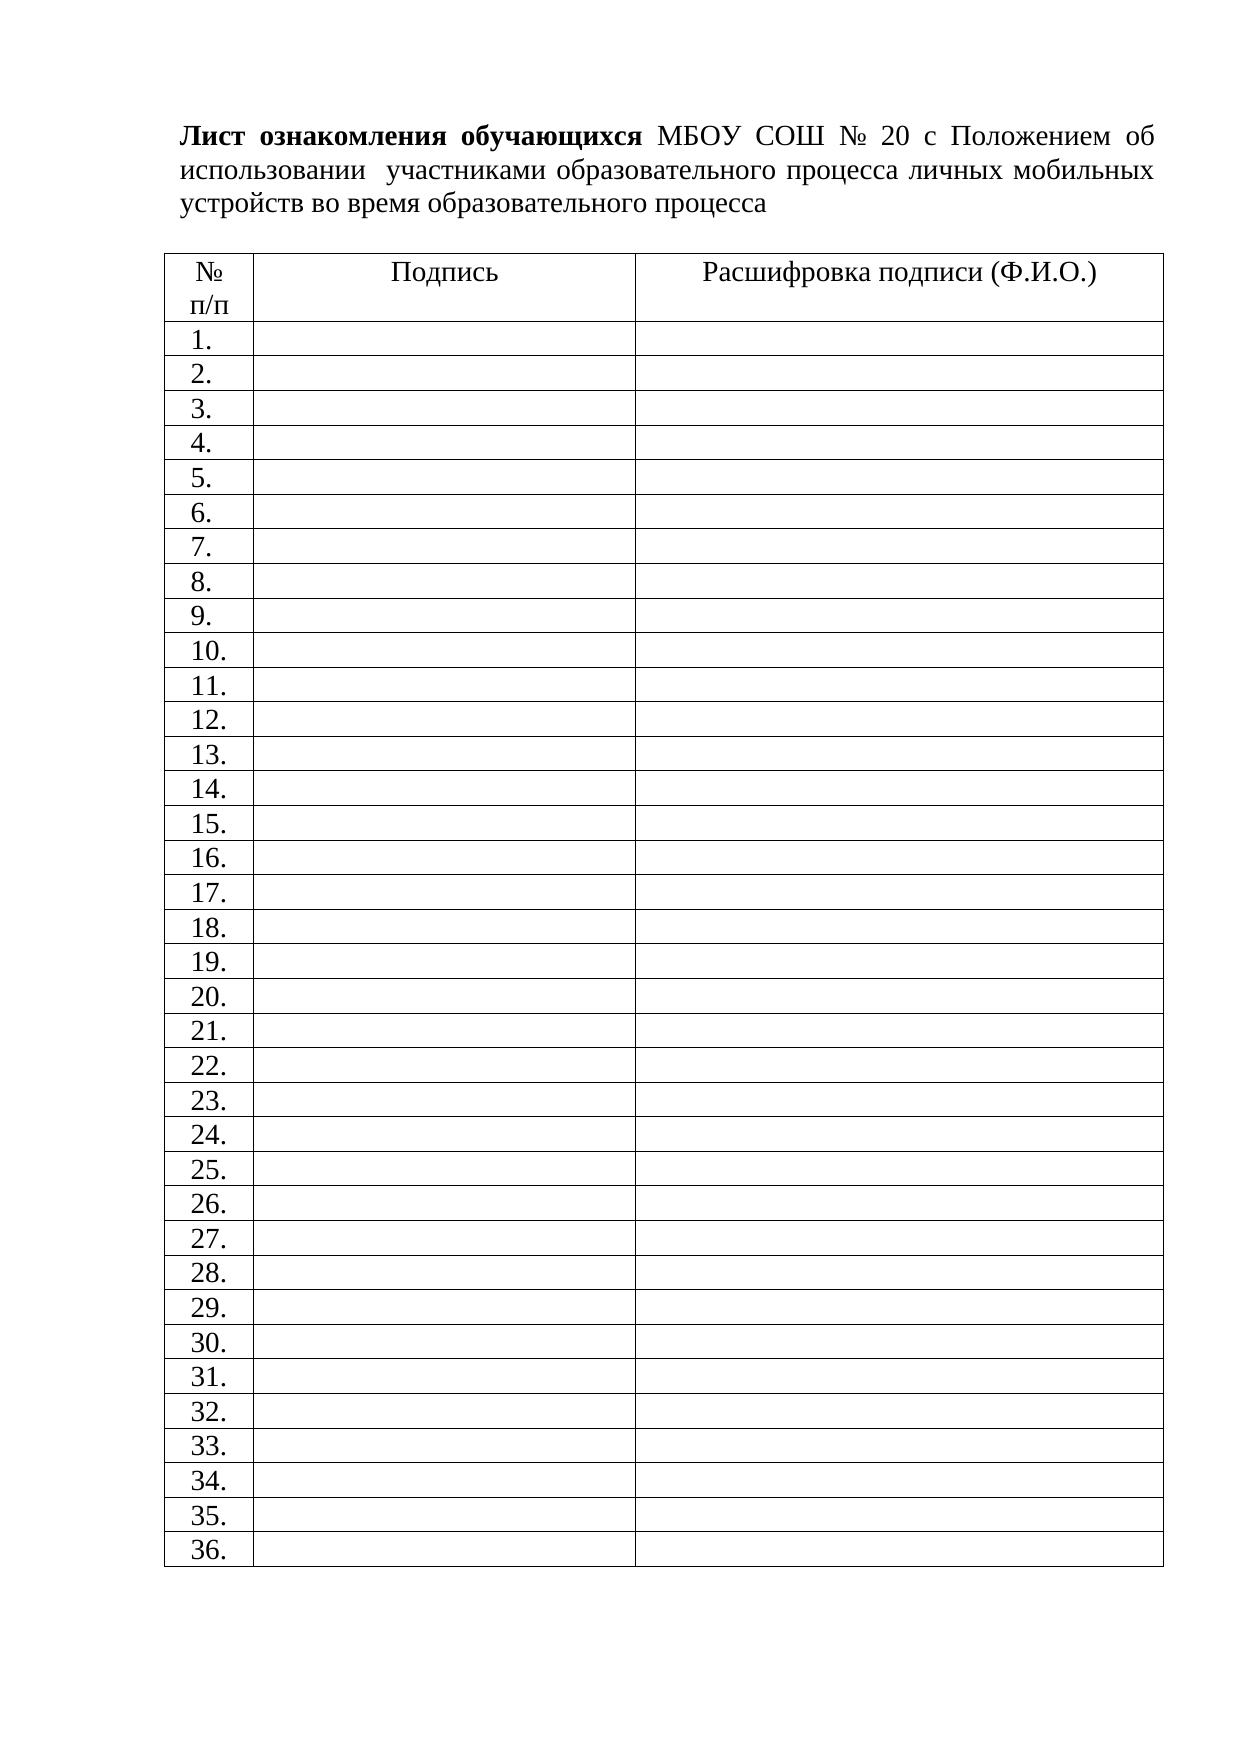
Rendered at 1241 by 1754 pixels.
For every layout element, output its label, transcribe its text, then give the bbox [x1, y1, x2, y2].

table_cell [165, 1532, 253, 1566]
table_cell [254, 529, 635, 563]
table_cell [254, 1186, 635, 1220]
table_cell [636, 737, 1163, 770]
table_cell [254, 322, 635, 355]
table_cell [636, 702, 1163, 736]
table_cell [254, 875, 635, 909]
table_cell [254, 599, 635, 632]
table_cell [636, 1325, 1163, 1358]
table_cell [254, 391, 635, 424]
table_cell [636, 1083, 1163, 1116]
table_cell [254, 771, 635, 805]
table_cell [636, 944, 1163, 978]
table_header Расшифровка подписи (Ф.И.О.) [636, 254, 1163, 321]
table_cell [165, 1429, 253, 1462]
table_cell [636, 1290, 1163, 1324]
table_cell [254, 1117, 635, 1151]
table_cell [254, 460, 635, 494]
table_cell [165, 1152, 253, 1185]
table_cell [254, 1221, 635, 1254]
table_cell [165, 426, 253, 459]
table_cell [165, 529, 253, 563]
table_cell [636, 426, 1163, 459]
table_cell [254, 1394, 635, 1427]
table_cell [165, 910, 253, 943]
table_cell [165, 771, 253, 805]
table_cell [165, 633, 253, 667]
table_cell [636, 1429, 1163, 1462]
table_cell [254, 702, 635, 736]
table_cell [636, 1532, 1163, 1566]
table_cell [636, 1014, 1163, 1047]
table_cell [636, 841, 1163, 874]
table_cell [254, 1498, 635, 1531]
table_cell [254, 841, 635, 874]
table_cell [254, 1014, 635, 1047]
table_cell [636, 806, 1163, 839]
table_cell [636, 1048, 1163, 1082]
table_cell [636, 1152, 1163, 1185]
table_cell [165, 356, 253, 390]
table_cell [165, 322, 253, 355]
text Лист ознакомления обучающихся МБОУ СОШ № 20 с Положением об использовании участниками образовательного процесса личных мобильных устройств во время образовательного процесса [179, 118, 1155, 219]
table_cell [254, 1325, 635, 1358]
table_cell [254, 979, 635, 1012]
table_cell [165, 668, 253, 701]
table_cell [254, 495, 635, 528]
table_cell [165, 1463, 253, 1497]
table_cell [636, 564, 1163, 597]
table_cell [165, 1256, 253, 1289]
table_cell [254, 1083, 635, 1116]
table_cell [636, 391, 1163, 424]
table_cell [165, 1498, 253, 1531]
table_cell [254, 356, 635, 390]
table_cell [165, 875, 253, 909]
table_cell [165, 1290, 253, 1324]
table_cell [636, 495, 1163, 528]
table_cell [165, 564, 253, 597]
table_cell [254, 564, 635, 597]
table_cell [636, 875, 1163, 909]
table_cell [254, 1152, 635, 1185]
table_cell [165, 737, 253, 770]
table_cell [636, 979, 1163, 1012]
table_cell [636, 1498, 1163, 1531]
table_cell [636, 1359, 1163, 1393]
table_cell [254, 1359, 635, 1393]
table_cell [165, 1083, 253, 1116]
table_cell [254, 1429, 635, 1462]
table_cell [165, 806, 253, 839]
table_cell [165, 460, 253, 494]
table_cell [636, 460, 1163, 494]
table_cell [636, 633, 1163, 667]
table_cell [254, 1290, 635, 1324]
table_cell [165, 841, 253, 874]
table_cell [636, 599, 1163, 632]
table_cell [636, 668, 1163, 701]
table_cell [165, 391, 253, 424]
table_cell [254, 1048, 635, 1082]
table_cell [636, 356, 1163, 390]
table_cell [165, 1359, 253, 1393]
table_cell [254, 1256, 635, 1289]
table_cell [165, 1325, 253, 1358]
table_cell [254, 737, 635, 770]
table_cell [636, 1221, 1163, 1254]
table_cell [254, 1532, 635, 1566]
table_cell [165, 495, 253, 528]
table_cell [636, 322, 1163, 355]
table_cell [636, 1117, 1163, 1151]
table_cell [636, 1463, 1163, 1497]
table_cell [636, 910, 1163, 943]
table_cell [165, 1221, 253, 1254]
table_cell [165, 1394, 253, 1427]
table_cell [254, 944, 635, 978]
table_cell [254, 910, 635, 943]
table_cell [254, 426, 635, 459]
table_cell [636, 1186, 1163, 1220]
table_cell [254, 668, 635, 701]
table_cell [254, 806, 635, 839]
table_cell [636, 1256, 1163, 1289]
table_header Подпись [254, 254, 635, 321]
table_cell [636, 771, 1163, 805]
table_cell [165, 979, 253, 1012]
table_cell [165, 1186, 253, 1220]
table_cell [165, 1117, 253, 1151]
table_cell [254, 633, 635, 667]
table_cell [165, 944, 253, 978]
table_cell [636, 529, 1163, 563]
table_header № п/п [165, 254, 253, 321]
table_cell [165, 1014, 253, 1047]
table_cell [165, 599, 253, 632]
table_cell [254, 1463, 635, 1497]
table_cell [165, 702, 253, 736]
table_cell [636, 1394, 1163, 1427]
table_cell [165, 1048, 253, 1082]
